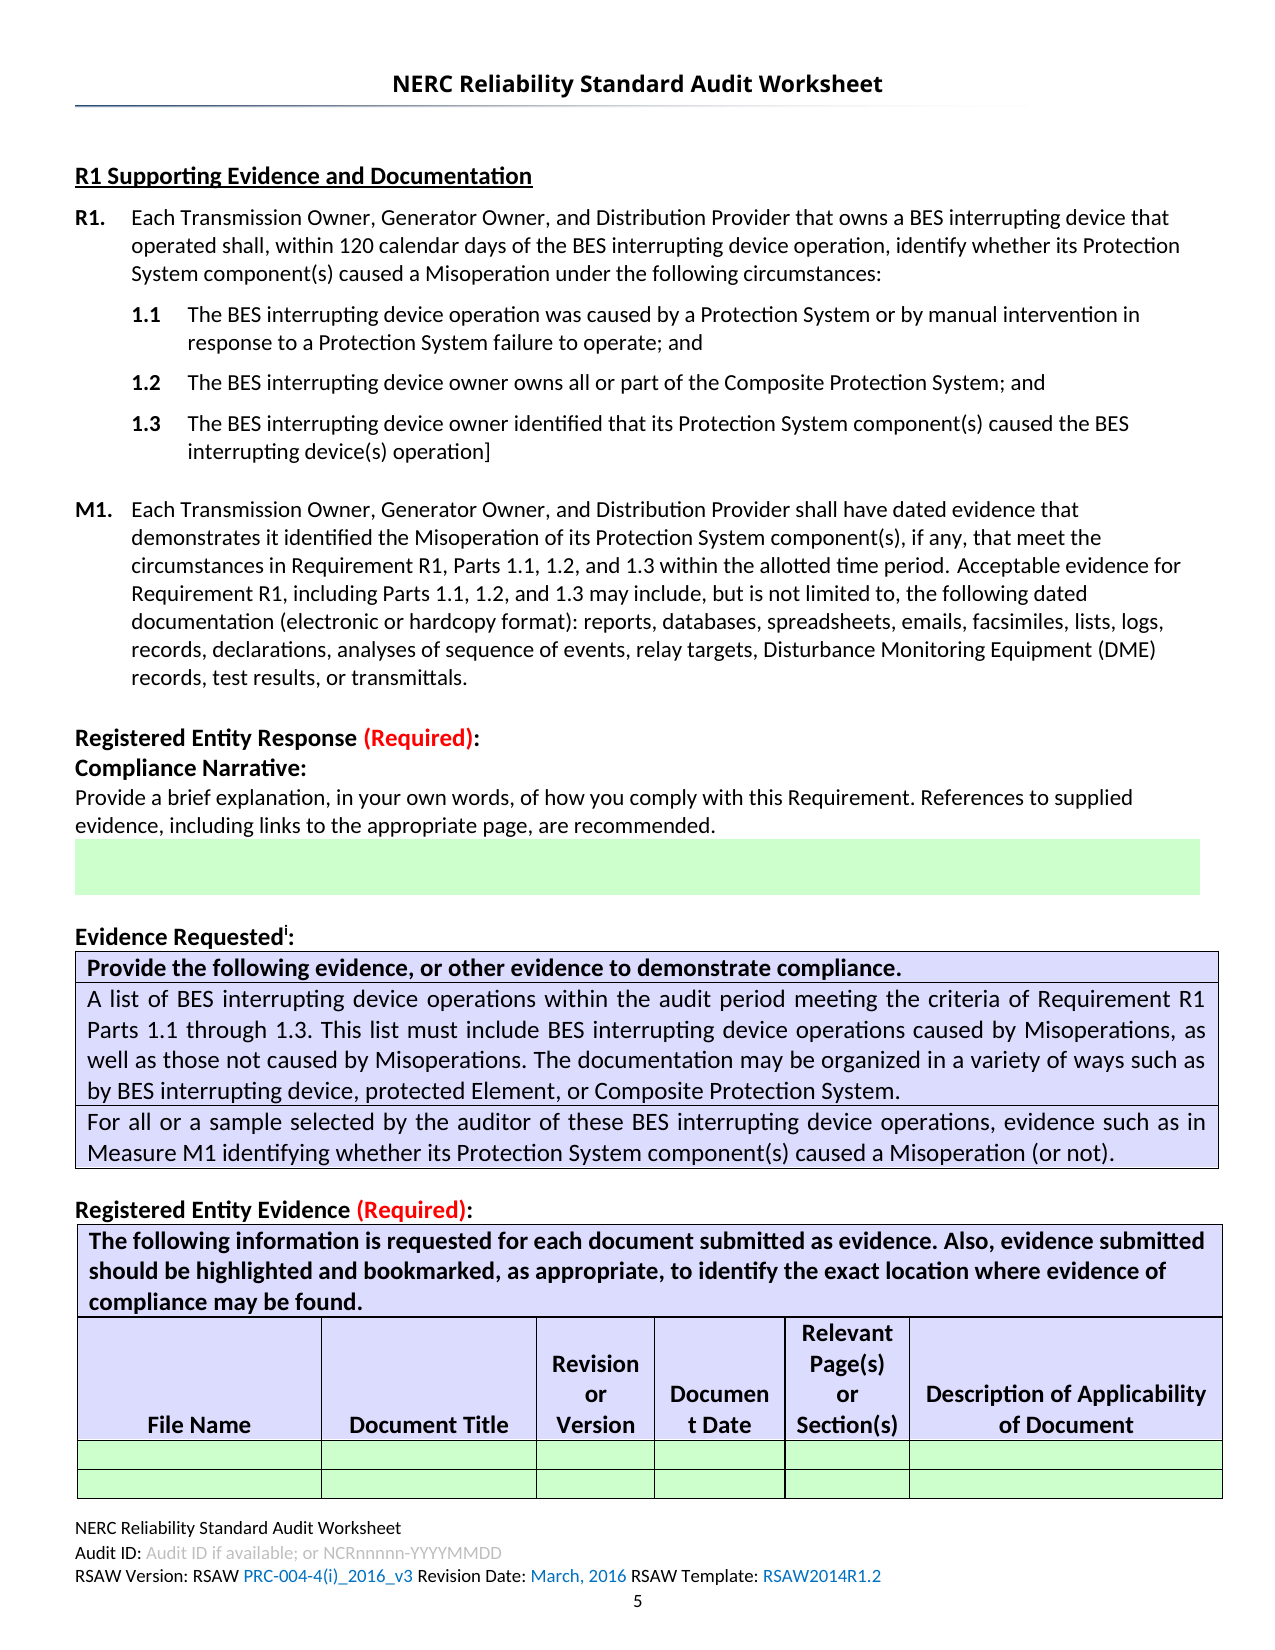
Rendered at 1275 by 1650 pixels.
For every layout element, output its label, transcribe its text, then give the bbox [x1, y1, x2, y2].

text Evidence Requested: [75, 923, 1200, 951]
table_cell Description of Applicability of Document [910, 1318, 1222, 1439]
table_cell File Name [78, 1318, 321, 1439]
table_cell [786, 1441, 909, 1469]
table_header The following information is requested for each document submitted as evidence. Also, evidence submitted should be highlighted and bookmarked, as appropriate, to identify the exact location where evidence of compliance may be found. [78, 1225, 1222, 1316]
table_header Provide the following evidence, or other evidence to demonstrate compliance. [76, 952, 1218, 982]
table_cell [322, 1470, 536, 1498]
table_cell [322, 1441, 536, 1469]
picture [75, 105, 1052, 114]
table_cell Relevant Page(s) or Section(s) [786, 1318, 909, 1439]
text Registered Entity Response (Required): [75, 722, 1200, 753]
table_cell [78, 1441, 321, 1469]
table_cell [786, 1470, 909, 1498]
table_cell [537, 1470, 654, 1498]
table_cell Document Title [322, 1318, 536, 1439]
table_cell For all or a sample selected by the auditor of these BES interrupting device operations, evidence such as in Measure M1 identifying whether its Protection System component(s) caused a Misoperation (or not). [76, 1106, 1218, 1167]
text Provide a brief explanation, in your own words, of how you comply with this Requirement. References to supplied evidence, including links to the appropriate page, are recommended. [75, 783, 1200, 839]
text 1.1 The BES interrupting device operation was caused by a Protection System or by manual intervention in response to a Protection System failure to operate; and [131, 300, 1200, 356]
text 1.2 The BES interrupting device owner owns all or part of the Composite Protection System; and [131, 368, 1200, 396]
table_cell [655, 1441, 784, 1469]
text Registered Entity Evidence (Required): [75, 1196, 1200, 1224]
table_cell [537, 1441, 654, 1469]
text R1. Each Transmission Owner, Generator Owner, and Distribution Provider that owns a BES interrupting device that operated shall, within 120 calendar days of the BES interrupting device operation, identify whether its Protection System component(s) caused a Misoperation under the following circumstances: [75, 203, 1200, 287]
table_cell [655, 1470, 784, 1498]
table_cell Revision or Version [537, 1318, 654, 1439]
text Compliance Narrative: [75, 753, 1200, 783]
table_cell Document Date [655, 1318, 784, 1439]
table_cell [910, 1441, 1222, 1469]
table_cell A list of BES interrupting device operations within the audit period meeting the criteria of Requirement R1 Parts 1.1 through 1.3. This list must include BES interrupting device operations caused by Misoperations, as well as those not caused by Misoperations. The documentation may be organized in a variety of ways such as by BES interrupting device, protected Element, or Composite Protection System. [76, 983, 1218, 1105]
text 1.3 The BES interrupting device owner identified that its Protection System component(s) caused the BES interrupting device(s) operation] [131, 409, 1200, 465]
table_cell [78, 1470, 321, 1498]
table_cell [910, 1470, 1222, 1498]
text R1 Supporting Evidence and Documentation [75, 160, 1200, 191]
text M1. Each Transmission Owner, Generator Owner, and Distribution Provider shall have dated evidence that demonstrates it identified the Misoperation of its Protection System component(s), if any, that meet the circumstances in Requirement R1, Parts 1.1, 1.2, and 1.3 within the allotted time period. Acceptable evidence for Requirement R1, including Parts 1.1, 1.2, and 1.3 may include, but is not limited to, the following dated documentation (electronic or hardcopy format): reports, databases, spreadsheets, emails, facsimiles, lists, logs, records, declarations, analyses of sequence of events, relay targets, Disturbance Monitoring Equipment (DME) records, test results, or transmittals. [75, 495, 1200, 692]
